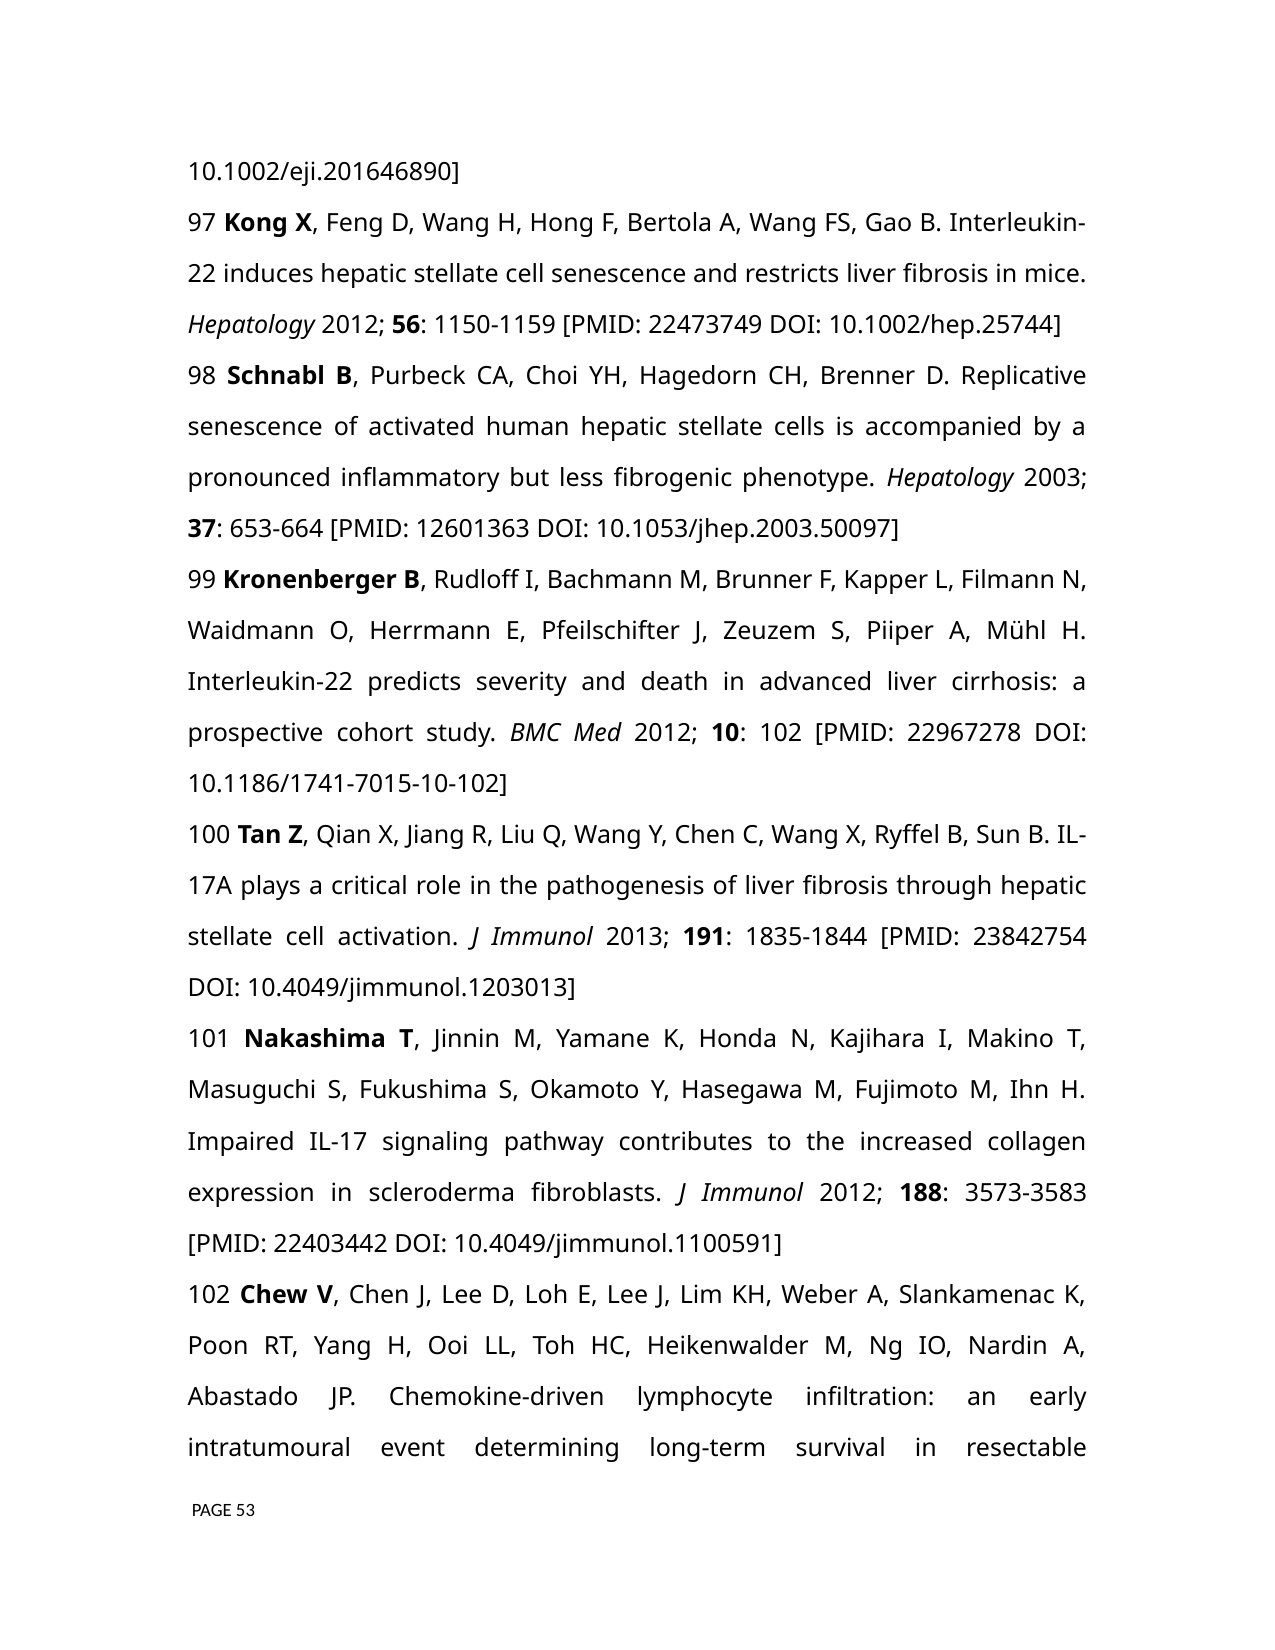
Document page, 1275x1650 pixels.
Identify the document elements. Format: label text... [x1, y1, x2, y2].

text 100 Tan Z, Qian X, Jiang R, Liu Q, Wang Y, Chen C, Wang X, Ryffel B, Sun B. IL-17A plays a critical role in the pathogenesis of liver fibrosis through hepatic stellate cell activation. J Immunol 2013; 191: 1835-1844 [PMID: 23842754 DOI: 10.4049/jimmunol.1203013] [187, 817, 1087, 1004]
text 99 Kronenberger B, Rudloff I, Bachmann M, Brunner F, Kapper L, Filmann N, Waidmann O, Herrmann E, Pfeilschifter J, Zeuzem S, Piiper A, Mühl H. Interleukin-22 predicts severity and death in advanced liver cirrhosis: a prospective cohort study. BMC Med 2012; 10: 102 [PMID: 22967278 DOI: 10.1186/1741-7015-10-102] [187, 562, 1087, 800]
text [187, 1276, 1087, 1463]
text 97 Kong X, Feng D, Wang H, Hong F, Bertola A, Wang FS, Gao B. Interleukin-22 induces hepatic stellate cell senescence and restricts liver fibrosis in mice. Hepatology 2012; 56: 1150-1159 [PMID: 22473749 DOI: 10.1002/hep.25744] [187, 204, 1087, 341]
text 98 Schnabl B, Purbeck CA, Choi YH, Hagedorn CH, Brenner D. Replicative senescence of activated human hepatic stellate cells is accompanied by a pronounced inflammatory but less fibrogenic phenotype. Hepatology 2003; 37: 653-664 [PMID: 12601363 DOI: 10.1053/jhep.2003.50097] [187, 358, 1087, 545]
text 101 Nakashima T, Jinnin M, Yamane K, Honda N, Kajihara I, Makino T, Masuguchi S, Fukushima S, Okamoto Y, Hasegawa M, Fujimoto M, Ihn H. Impaired IL-17 signaling pathway contributes to the increased collagen expression in scleroderma fibroblasts. J Immunol 2012; 188: 3573-3583 [PMID: 22403442 DOI: 10.4049/jimmunol.1100591] [187, 1021, 1087, 1259]
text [187, 153, 1087, 187]
